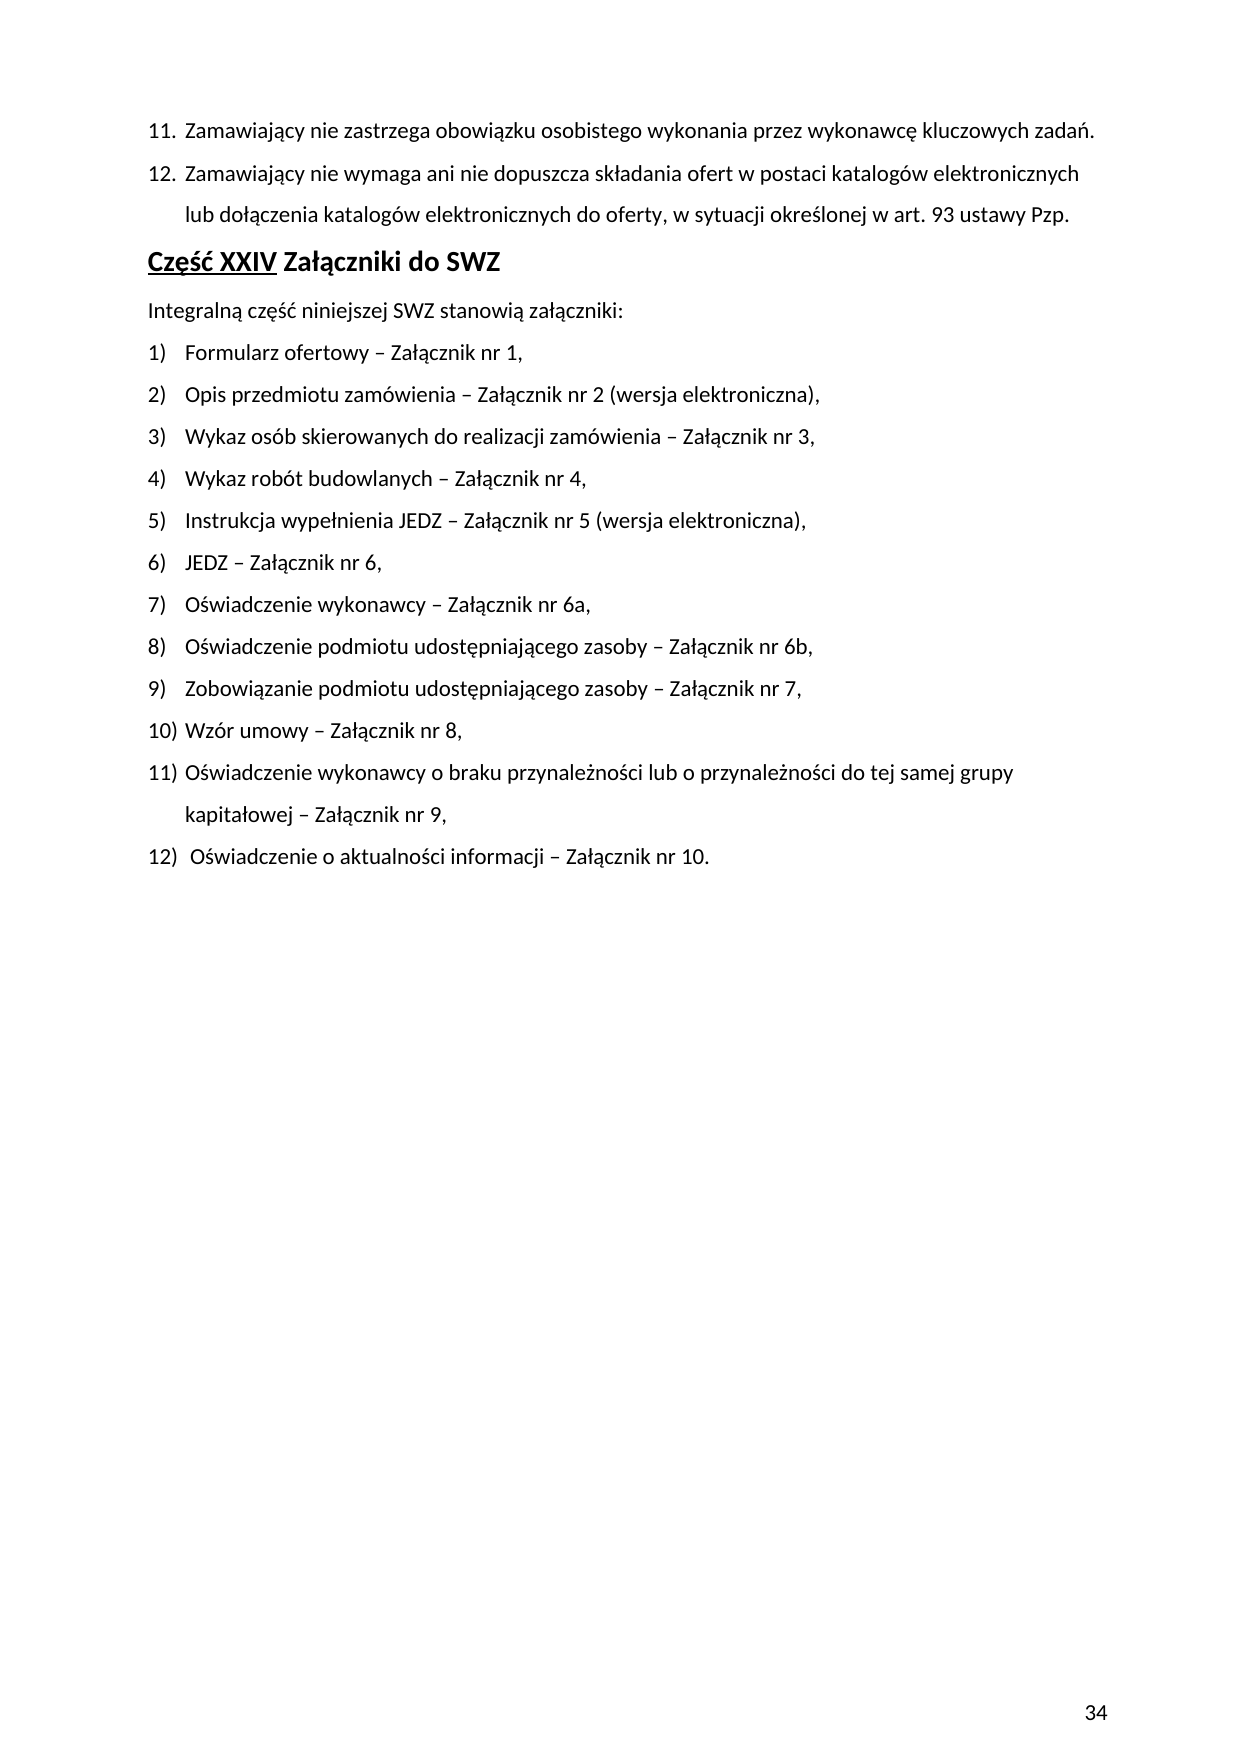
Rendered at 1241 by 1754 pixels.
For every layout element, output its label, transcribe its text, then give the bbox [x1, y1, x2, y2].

list Wykaz robót budowlanych – Załącznik nr 4, [148, 464, 1107, 492]
list Formularz ofertowy – Załącznik nr 1, [148, 338, 1107, 366]
list Zamawiający nie wymaga ani nie dopuszcza składania ofert w postaci katalogów elektronicznych lub dołączenia katalogów elektronicznych do oferty, w sytuacji określonej w art. 93 ustawy Pzp. [148, 159, 1107, 229]
list Zamawiający nie zastrzega obowiązku osobistego wykonania przez wykonawcę kluczowych zadań. [148, 117, 1107, 145]
list Wzór umowy – Załącznik nr 8, [148, 716, 1107, 744]
list Oświadczenie wykonawcy – Załącznik nr 6a, [148, 590, 1107, 618]
list Instrukcja wypełnienia JEDZ – Załącznik nr 5 (wersja elektroniczna), [148, 506, 1107, 534]
list Oświadczenie o aktualności informacji – Załącznik nr 10. [148, 842, 1107, 870]
list Oświadczenie wykonawcy o braku przynależności lub o przynależności do tej samej grupy kapitałowej – Załącznik nr 9, [148, 758, 1107, 828]
list JEDZ – Załącznik nr 6, [148, 548, 1107, 576]
subtitle Część XXIV Załączniki do SWZ [148, 243, 1107, 278]
list Zobowiązanie podmiotu udostępniającego zasoby – Załącznik nr 7, [148, 674, 1107, 702]
list Oświadczenie podmiotu udostępniającego zasoby – Załącznik nr 6b, [148, 632, 1107, 660]
list Wykaz osób skierowanych do realizacji zamówienia – Załącznik nr 3, [148, 422, 1107, 450]
text Integralną część niniejszej SWZ stanowią załączniki: [148, 296, 1107, 324]
list Opis przedmiotu zamówienia – Załącznik nr 2 (wersja elektroniczna), [148, 380, 1107, 408]
